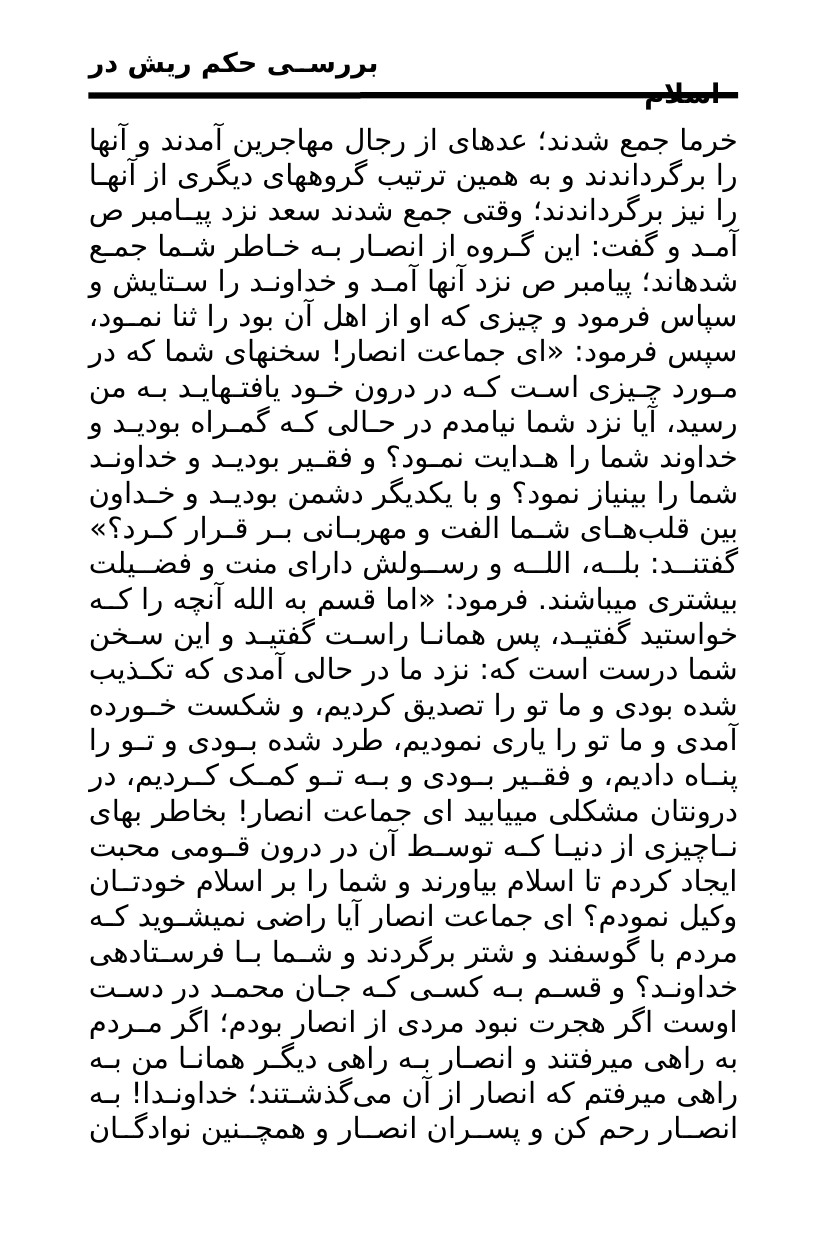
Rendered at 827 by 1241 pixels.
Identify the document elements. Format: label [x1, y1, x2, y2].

text [89, 123, 738, 1146]
